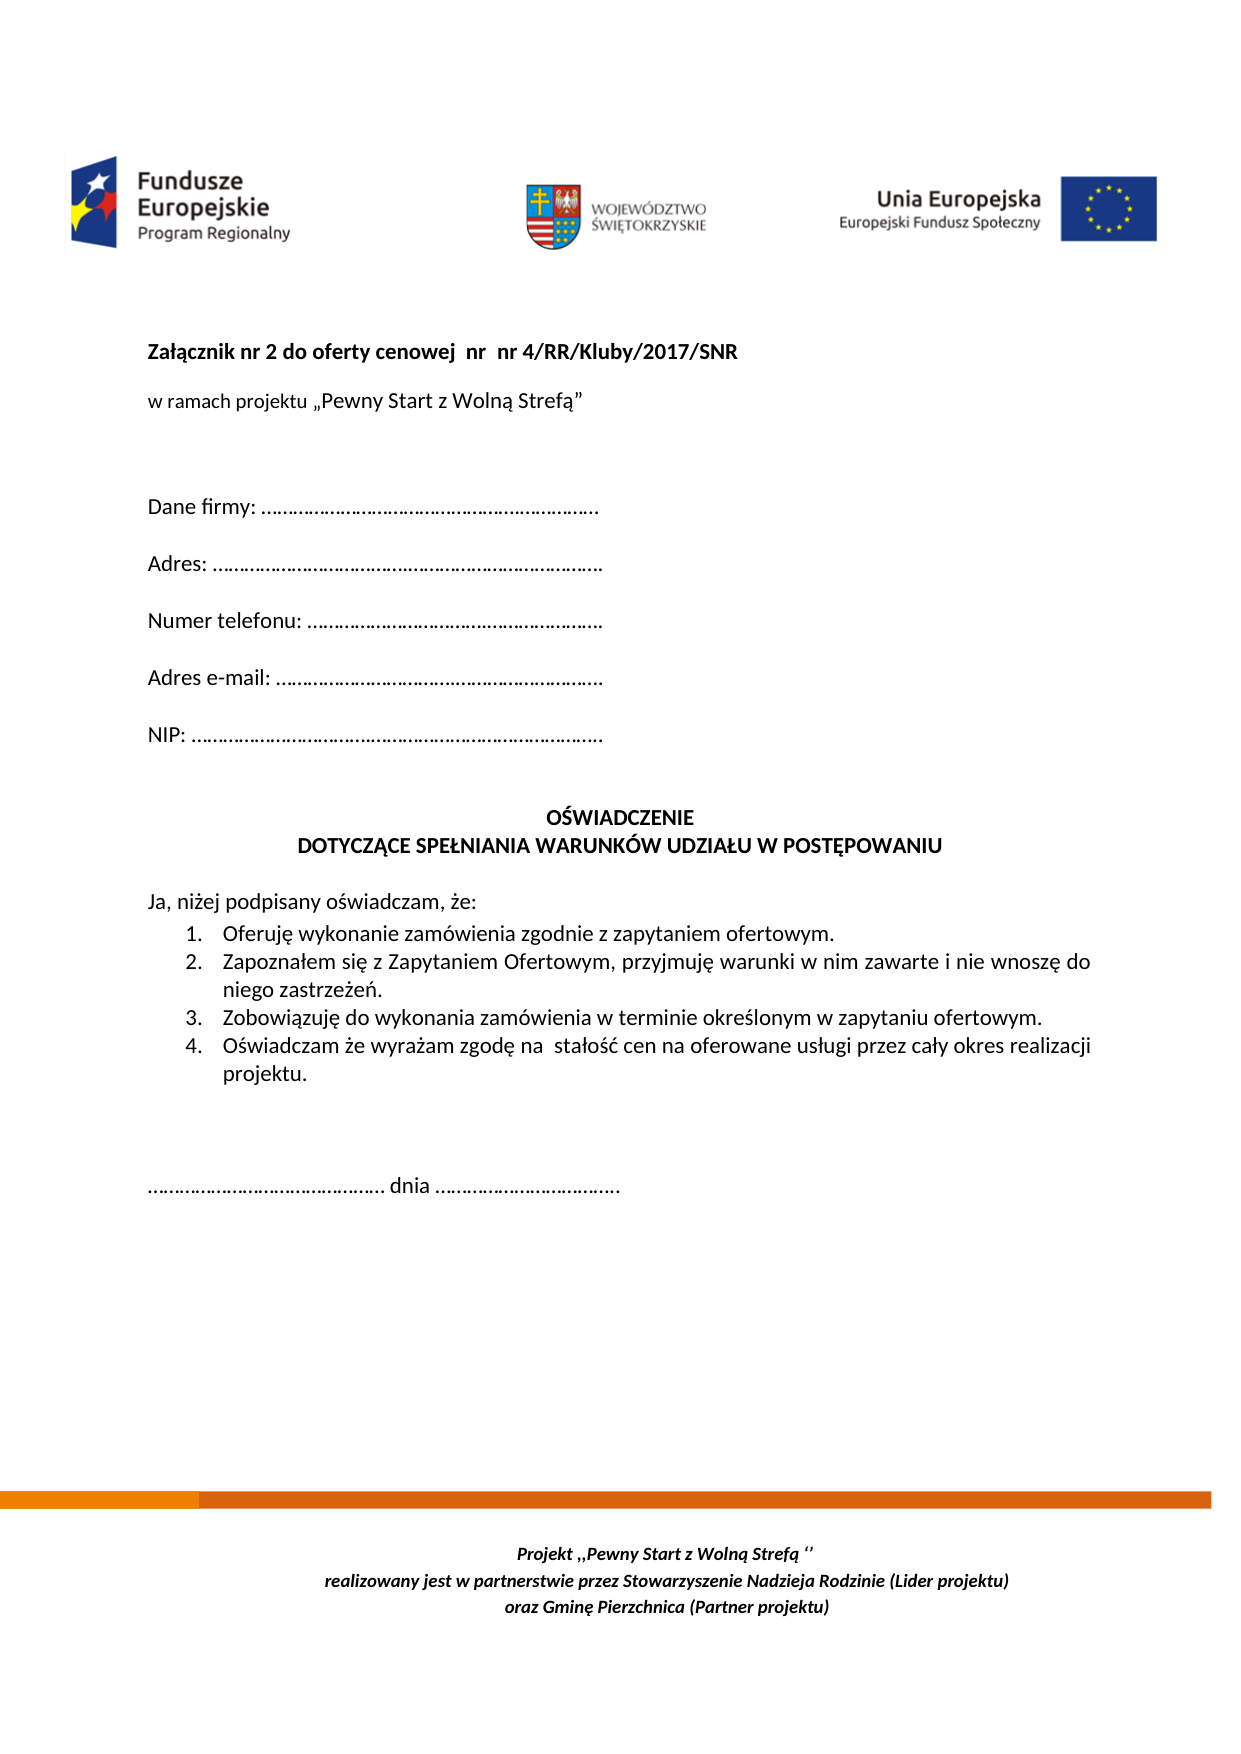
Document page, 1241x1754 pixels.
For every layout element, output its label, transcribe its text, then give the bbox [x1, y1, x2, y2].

text NIP: …………………………….…………………………………….. [148, 721, 1093, 749]
picture [64, 150, 294, 257]
text Adres e-mail: …………………………….………………………. [148, 663, 1093, 691]
text DOTYCZĄCE SPEŁNIANIA WARUNKÓW UDZIAŁU W POSTĘPOWANIU [148, 831, 1093, 859]
text Załącznik nr 2 do oferty cenowej nr nr 4/RR/Kluby/2017/SNR [148, 337, 1093, 365]
text w ramach projektu „Pewny Start z Wolną Strefą” [148, 386, 1093, 414]
text Numer telefonu: …………………………….…………………. [148, 606, 1093, 634]
list Oświadczam że wyrażam zgodę na stałość cen na oferowane usługi przez cały okres realizacji projektu. [185, 1032, 1093, 1088]
text Dane firmy: ………………………………………….…………… [148, 492, 1093, 520]
list Zapoznałem się z Zapytaniem Ofertowym, przyjmuję warunki w nim zawarte i nie wnoszę do niego zastrzeżeń. [185, 947, 1093, 1003]
text Adres: ……………………………….………………………………. [148, 549, 1093, 577]
picture [526, 171, 706, 257]
text Ja, niżej podpisany oświadczam, że: [148, 887, 1093, 915]
list Oferuję wykonanie zamówienia zgodnie z zapytaniem ofertowym. [185, 919, 1093, 947]
picture [836, 156, 1160, 257]
text ……………………………………… dnia …………………………….. [148, 1172, 1093, 1200]
text OŚWIADCZENIE [148, 803, 1093, 831]
list Zobowiązuję do wykonania zamówienia w terminie określonym w zapytaniu ofertowym. [185, 1003, 1093, 1032]
